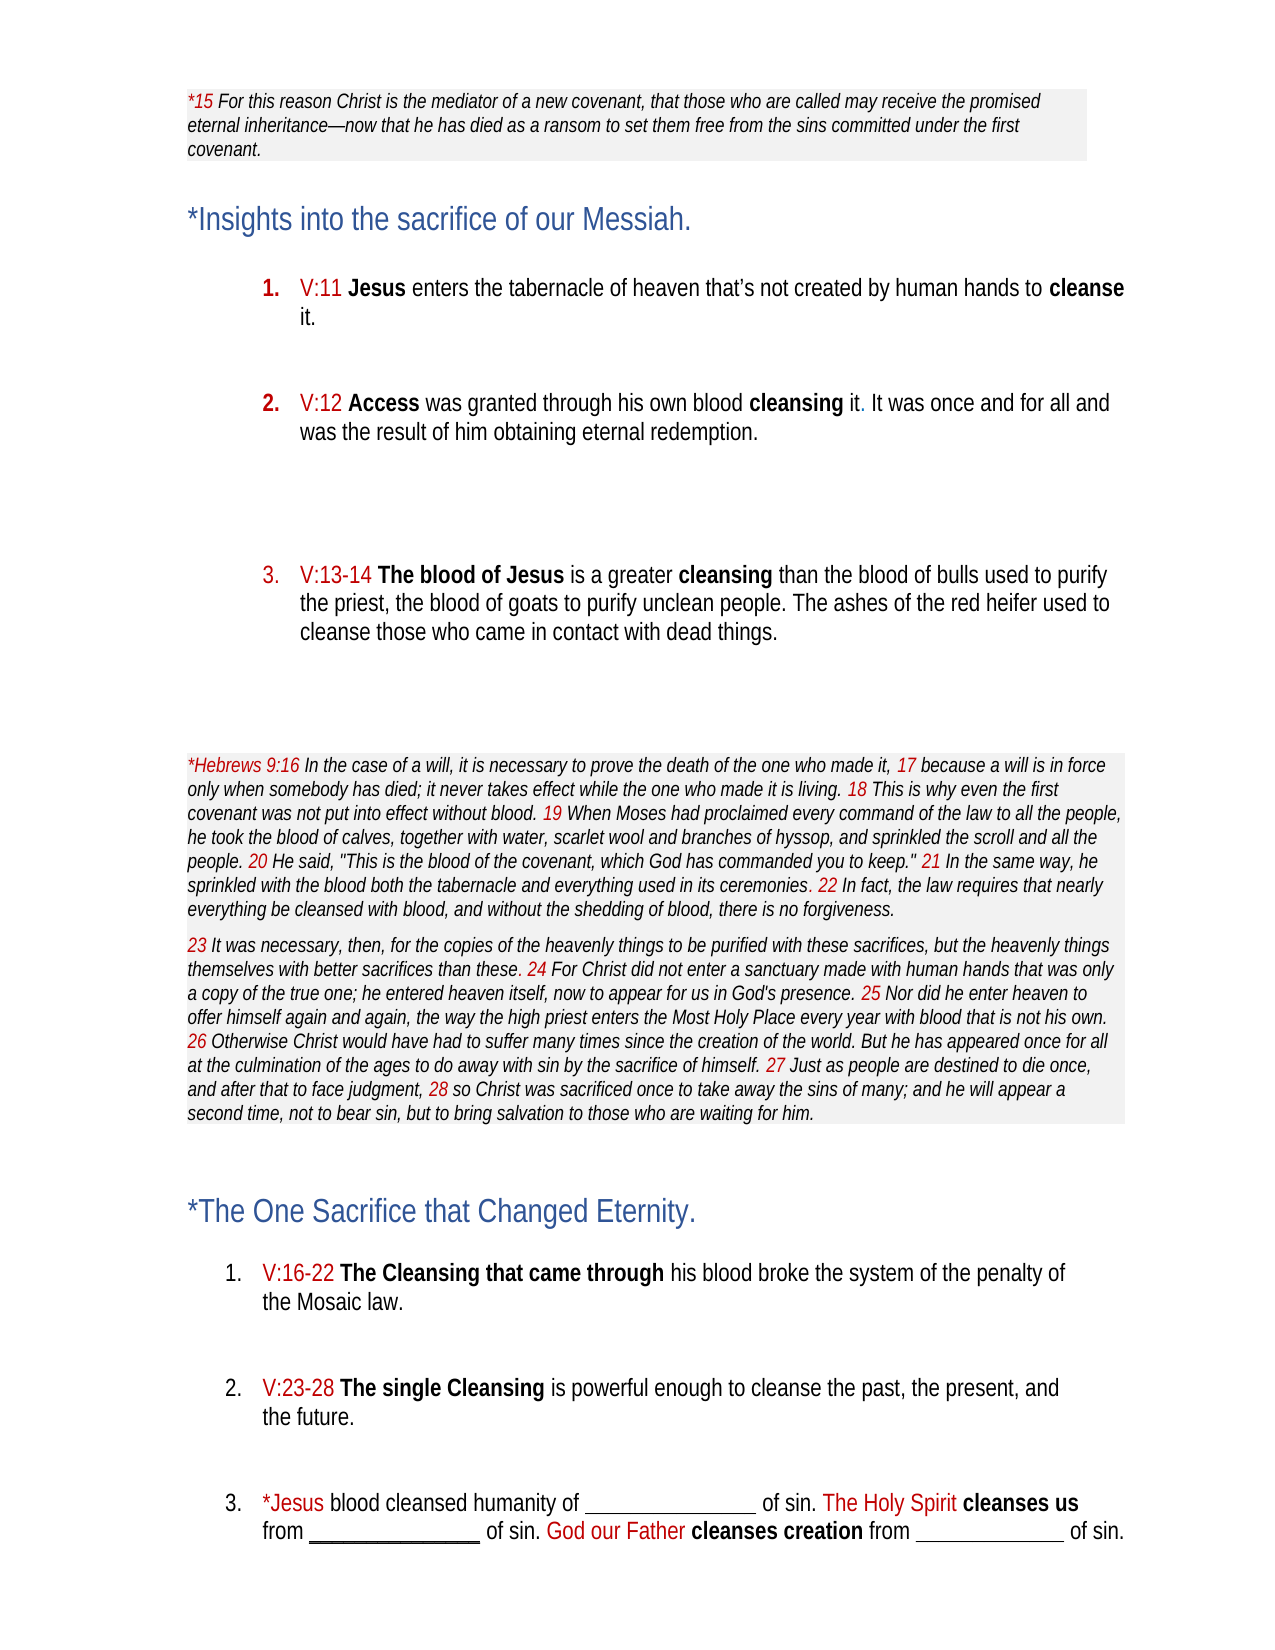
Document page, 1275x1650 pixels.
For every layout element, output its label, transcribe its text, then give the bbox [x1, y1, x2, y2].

list V:13-14 The blood of Jesus is a greater cleansing than the blood of bulls used to purify the priest, the blood of goats to purify unclean people. The ashes of the red heifer used to cleanse those who came in contact with dead things. [262, 560, 1116, 646]
list V:12 Access was granted through his own blood cleansing it. It was once and for all and was the result of him obtaining eternal redemption. [262, 388, 1125, 445]
text 23 It was necessary, then, for the copies of the heavenly things to be purified with these sacrifices, but the heavenly things themselves with better sacrifices than these. 24 For Christ did not enter a sanctuary made with human hands that was only a copy of the true one; he entered heaven itself, now to appear for us in God's presence. 25 Nor did he enter heaven to offer himself again and again, the way the high priest enters the Most Holy Place every year with blood that is not his own. 26 Otherwise Christ would have had to suffer many times since the creation of the world. But he has appeared once for all at the culmination of the ages to do away with sin by the sacrifice of himself. 27 Just as people are destined to die once, and after that to face judgment, 28 so Christ was sacrificed once to take away the sins of many; and he will appear a second time, not to bear sin, but to bring salvation to those who are waiting for him. [187, 933, 1125, 1124]
list V:16-22 The Cleansing that came through his blood broke the system of the penalty of the Mosaic law. [225, 1258, 1087, 1316]
text *Insights into the sacrifice of our Messiah. [187, 199, 1087, 237]
list V:23-28 The single Cleansing is powerful enough to cleanse the past, the present, and the future. [225, 1373, 1087, 1430]
text *15 For this reason Christ is the mediator of a new covenant, that those who are called may receive the promised eternal inheritance—now that he has died as a ransom to set them free from the sins committed under the first covenant. [187, 89, 1087, 161]
text *Hebrews 9:16 In the case of a will, it is necessary to prove the death of the one who made it, 17 because a will is in force only when somebody has died; it never takes effect while the one who made it is living. 18 This is why even the first covenant was not put into effect without blood. 19 When Moses had proclaimed every command of the law to all the people, he took the blood of calves, together with water, scarlet wool and branches of hyssop, and sprinkled the scroll and all the people. 20 He said, "This is the blood of the covenant, which God has commanded you to keep." 21 In the same way, he sprinkled with the blood both the tabernacle and everything used in its ceremonies. 22 In fact, the law requires that nearly everything be cleansed with blood, and without the shedding of blood, there is no forgiveness. [187, 753, 1125, 921]
list V:11 Jesus enters the tabernacle of heaven that’s not created by human hands to cleanse it. [262, 273, 1125, 331]
text *The One Sacrifice that Changed Eternity. [187, 1191, 1087, 1230]
list *Jesus blood cleansed humanity of _______________ of sin. The Holy Spirit cleanses us from _______________ of sin. God our Father cleanses creation from _____________ of sin. [187, 1487, 1087, 1545]
